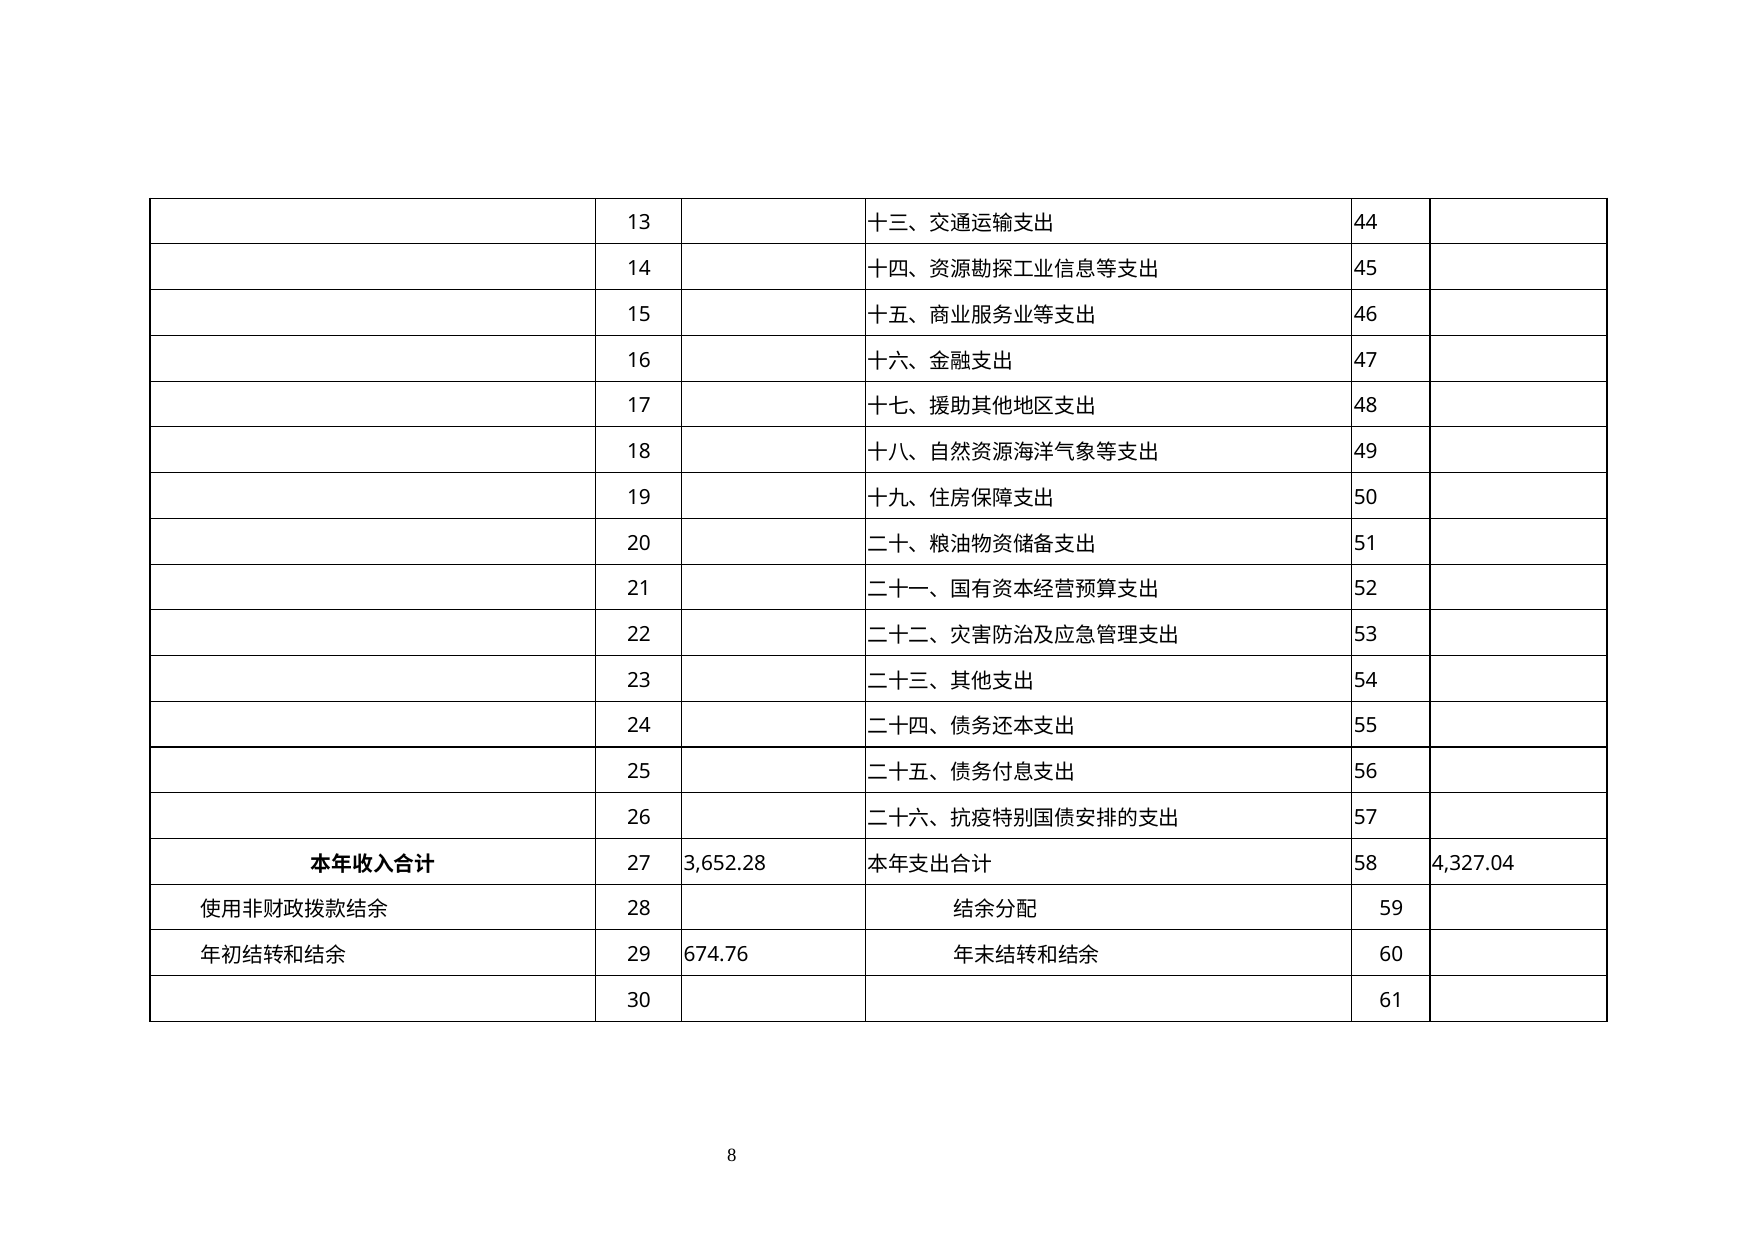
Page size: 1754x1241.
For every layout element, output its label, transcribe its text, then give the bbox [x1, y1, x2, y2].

table_cell 19 [596, 473, 681, 518]
table_cell [151, 244, 595, 289]
table_cell [1431, 702, 1606, 746]
table_cell [1431, 748, 1606, 792]
table_cell 17 [596, 382, 681, 426]
table_cell [682, 702, 865, 746]
table_cell 本年支出合计 [866, 839, 1351, 883]
table_cell 48 [1352, 382, 1429, 426]
table_cell 59 [1352, 885, 1429, 929]
table_cell [151, 702, 595, 746]
table_cell 28 [596, 885, 681, 929]
table_cell 4,327.04 [1431, 839, 1606, 883]
table_cell [151, 336, 595, 381]
table_cell [151, 976, 595, 1021]
table_cell [682, 519, 865, 563]
table_cell 结余分配 [866, 885, 1351, 929]
table_cell 21 [596, 565, 681, 609]
table_cell 53 [1352, 610, 1429, 655]
table_cell 49 [1352, 427, 1429, 472]
table_cell 使用非财政拨款结余 [151, 885, 595, 929]
table_cell [151, 382, 595, 426]
table_cell 55 [1352, 702, 1429, 746]
table_cell 45 [1352, 244, 1429, 289]
table_cell [682, 885, 865, 929]
table_cell [151, 519, 595, 563]
table_cell 56 [1352, 748, 1429, 792]
table_cell 二十一、国有资本经营预算支出 [866, 565, 1351, 609]
table_cell 16 [596, 336, 681, 381]
table_cell 22 [596, 610, 681, 655]
table_cell [682, 199, 865, 243]
table_cell [682, 473, 865, 518]
table_cell 13 [596, 199, 681, 243]
table_cell 15 [596, 290, 681, 335]
table_cell [1431, 244, 1606, 289]
table_cell [1431, 199, 1606, 243]
table_cell [1431, 610, 1606, 655]
table_cell 年初结转和结余 [151, 930, 595, 975]
table_cell [151, 473, 595, 518]
table_cell [682, 427, 865, 472]
table_cell [682, 793, 865, 838]
table_cell [682, 565, 865, 609]
table_cell [1431, 473, 1606, 518]
table_cell [1431, 382, 1606, 426]
table_cell [1431, 885, 1606, 929]
table_cell [151, 748, 595, 792]
table_cell [1431, 976, 1606, 1021]
table_cell 二十二、灾害防治及应急管理支出 [866, 610, 1351, 655]
table_cell [682, 382, 865, 426]
table_cell 二十、粮油物资储备支出 [866, 519, 1351, 563]
table_cell [682, 290, 865, 335]
table_cell [682, 244, 865, 289]
table_cell 23 [596, 656, 681, 701]
table_cell 674.76 [682, 930, 865, 975]
table_cell 50 [1352, 473, 1429, 518]
table_cell 58 [1352, 839, 1429, 883]
table_cell 二十三、其他支出 [866, 656, 1351, 701]
table_cell 十三、交通运输支出 [866, 199, 1351, 243]
table_cell [682, 610, 865, 655]
table_cell 十五、商业服务业等支出 [866, 290, 1351, 335]
table_cell 20 [596, 519, 681, 563]
table_cell [151, 565, 595, 609]
table_cell [682, 976, 865, 1021]
table_cell [1431, 565, 1606, 609]
table_cell [151, 793, 595, 838]
table_cell [1431, 519, 1606, 563]
table_cell 54 [1352, 656, 1429, 701]
table_cell [151, 199, 595, 243]
table_cell [1431, 793, 1606, 838]
table_cell 十七、援助其他地区支出 [866, 382, 1351, 426]
table_cell [151, 427, 595, 472]
table_cell [1431, 336, 1606, 381]
table_cell 44 [1352, 199, 1429, 243]
table_cell 十九、住房保障支出 [866, 473, 1351, 518]
table_cell 57 [1352, 793, 1429, 838]
table_cell 十四、资源勘探工业信息等支出 [866, 244, 1351, 289]
table_cell [1431, 290, 1606, 335]
table_cell 本年收入合计 [151, 839, 595, 883]
table_cell 60 [1352, 930, 1429, 975]
table_cell 3,652.28 [682, 839, 865, 883]
table_cell 29 [596, 930, 681, 975]
table_cell 18 [596, 427, 681, 472]
table_cell 二十四、债务还本支出 [866, 702, 1351, 746]
table_cell 52 [1352, 565, 1429, 609]
table_cell 二十五、债务付息支出 [866, 748, 1351, 792]
table_cell [682, 336, 865, 381]
table_cell 24 [596, 702, 681, 746]
table_cell 27 [596, 839, 681, 883]
table_cell [866, 976, 1351, 1021]
table_cell [151, 610, 595, 655]
table_cell 14 [596, 244, 681, 289]
table_cell 年末结转和结余 [866, 930, 1351, 975]
table_cell 十八、自然资源海洋气象等支出 [866, 427, 1351, 472]
table_cell [1431, 930, 1606, 975]
table_cell 51 [1352, 519, 1429, 563]
table_cell [682, 656, 865, 701]
table_cell [151, 290, 595, 335]
table_cell 二十六、抗疫特别国债安排的支出 [866, 793, 1351, 838]
table_cell [682, 748, 865, 792]
table_cell 47 [1352, 336, 1429, 381]
table_cell 十六、金融支出 [866, 336, 1351, 381]
table_cell [1431, 427, 1606, 472]
table_cell 25 [596, 748, 681, 792]
table_cell 26 [596, 793, 681, 838]
table_cell [151, 656, 595, 701]
table_cell 61 [1352, 976, 1429, 1021]
table_cell 46 [1352, 290, 1429, 335]
table_cell [1431, 656, 1606, 701]
table_cell 30 [596, 976, 681, 1021]
